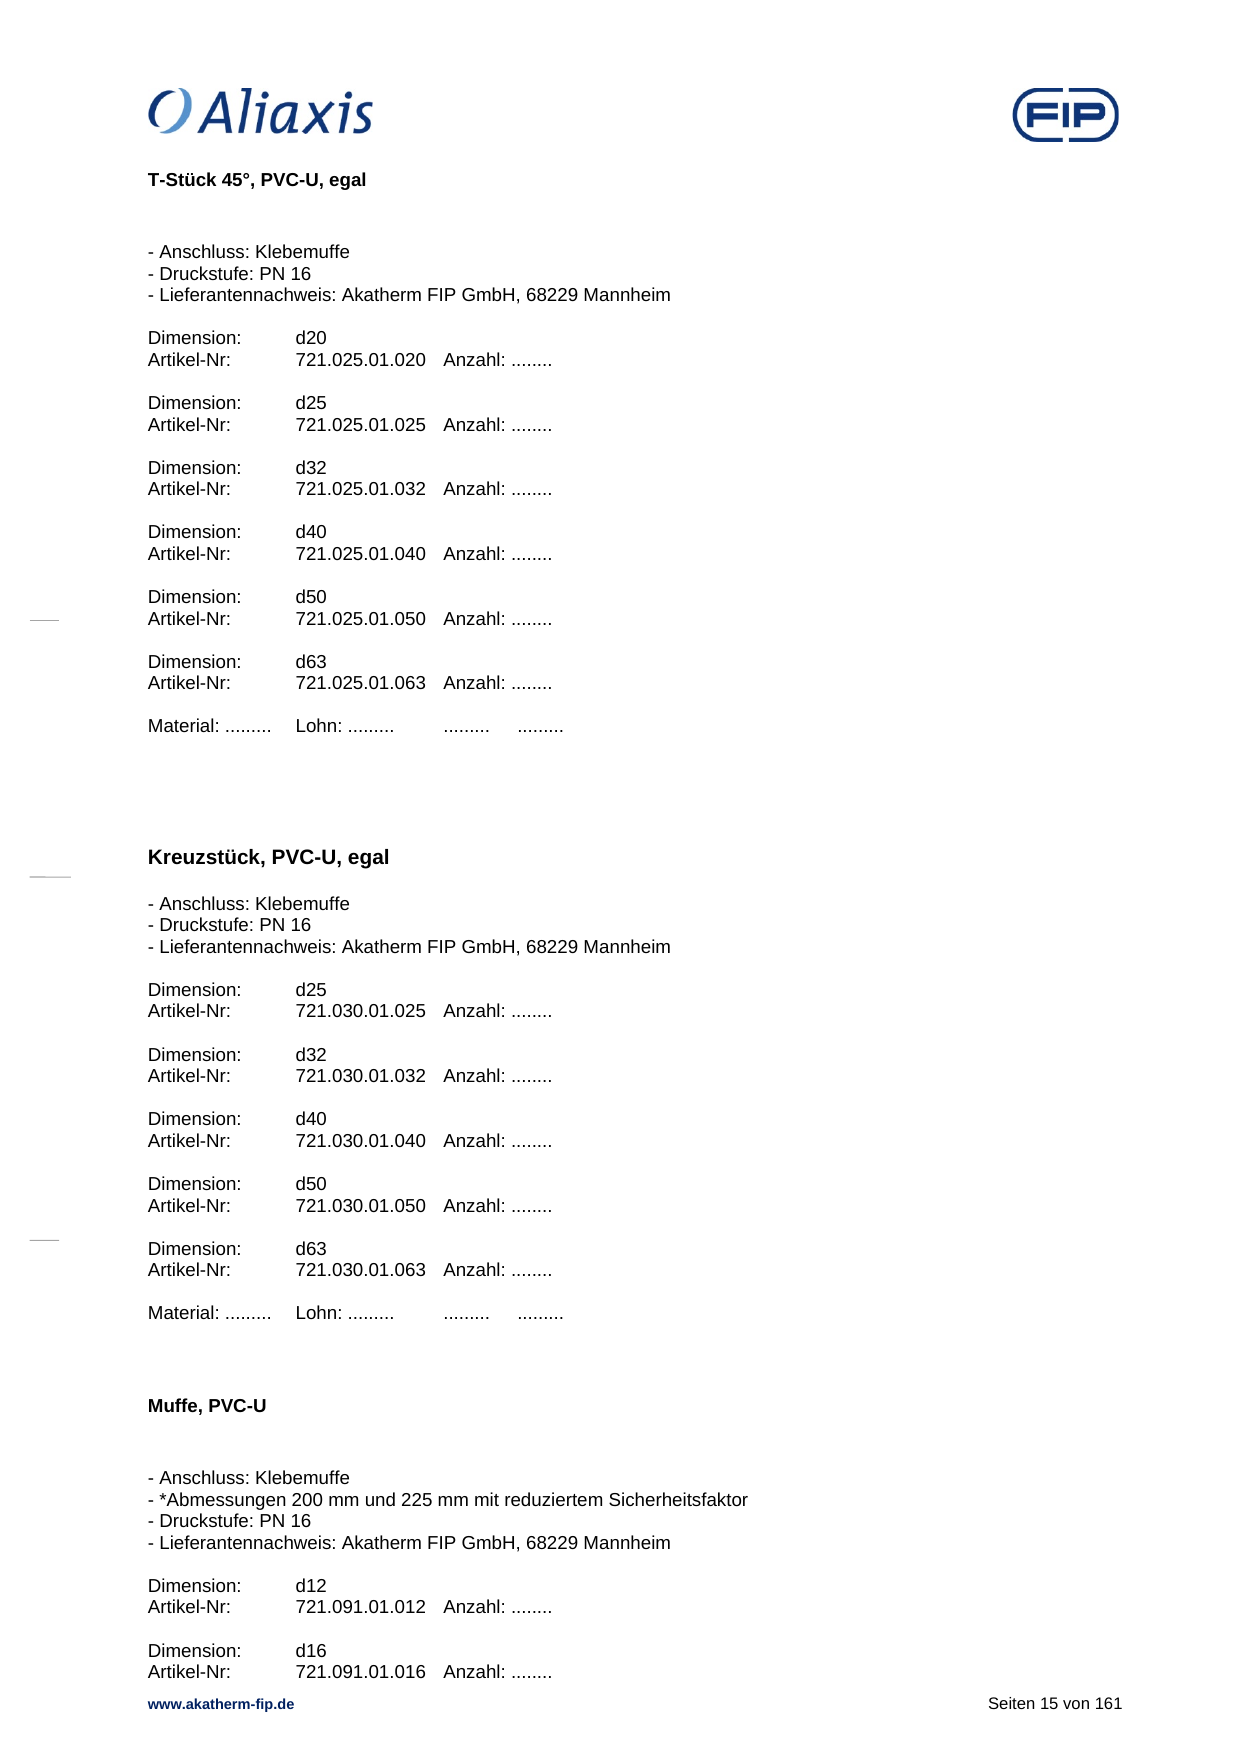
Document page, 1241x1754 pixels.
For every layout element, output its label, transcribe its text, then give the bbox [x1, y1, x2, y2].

text Artikel-Nr: 721.030.01.040 Anzahl: ........ [148, 1130, 1122, 1151]
text Artikel-Nr: 721.030.01.063 Anzahl: ........ [148, 1259, 1122, 1281]
text Dimension: d40 [148, 1108, 1122, 1130]
text - Lieferantennachweis: Akatherm FIP GmbH, 68229 Mannheim [148, 284, 1122, 306]
text Material: ......... Lohn: ......... ......... ......... [148, 715, 1122, 737]
text Artikel-Nr: 721.025.01.025 Anzahl: ........ [148, 413, 1122, 435]
text Dimension: d32 [148, 1043, 1122, 1065]
text - Druckstufe: PN 16 [148, 1510, 1122, 1532]
text Artikel-Nr: 721.025.01.063 Anzahl: ........ [148, 672, 1122, 694]
picture [1012, 88, 1119, 142]
text - Lieferantennachweis: Akatherm FIP GmbH, 68229 Mannheim [148, 936, 1122, 957]
text Artikel-Nr: 721.025.01.032 Anzahl: ........ [148, 478, 1122, 499]
text Artikel-Nr: 721.025.01.050 Anzahl: ........ [148, 607, 1122, 629]
text Dimension: d25 [148, 979, 1122, 1000]
text Dimension: d63 [148, 1237, 1122, 1259]
text - Lieferantennachweis: Akatherm FIP GmbH, 68229 Mannheim [148, 1532, 1122, 1553]
subtitle Muffe, PVC-U [148, 1395, 1122, 1417]
text Artikel-Nr: 721.030.01.032 Anzahl: ........ [148, 1065, 1122, 1087]
text Artikel-Nr: 721.091.01.012 Anzahl: ........ [148, 1596, 1122, 1618]
text - *Abmessungen 200 mm und 225 mm mit reduziertem Sicherheitsfaktor [148, 1488, 1122, 1510]
text - Druckstufe: PN 16 [148, 914, 1122, 936]
text Artikel-Nr: 721.025.01.020 Anzahl: ........ [148, 349, 1122, 370]
text Artikel-Nr: 721.091.01.016 Anzahl: ........ [148, 1661, 1122, 1682]
text Dimension: d16 [148, 1639, 1122, 1661]
text Dimension: d50 [148, 1173, 1122, 1194]
text Dimension: d12 [148, 1575, 1122, 1596]
text Artikel-Nr: 721.030.01.050 Anzahl: ........ [148, 1194, 1122, 1216]
picture [148, 88, 373, 134]
text - Anschluss: Klebemuffe [148, 241, 1122, 262]
text Dimension: d25 [148, 392, 1122, 413]
text Dimension: d50 [148, 586, 1122, 607]
text - Anschluss: Klebemuffe [148, 892, 1122, 914]
text Dimension: d32 [148, 456, 1122, 478]
text Kreuzstück, PVC-U, egal [148, 844, 1122, 868]
text Artikel-Nr: 721.025.01.040 Anzahl: ........ [148, 543, 1122, 564]
text Dimension: d40 [148, 521, 1122, 543]
subtitle T-Stück 45°, PVC-U, egal [148, 169, 1122, 191]
text - Anschluss: Klebemuffe [148, 1467, 1122, 1488]
text Material: ......... Lohn: ......... ......... ......... [148, 1302, 1122, 1324]
text Dimension: d63 [148, 651, 1122, 672]
text Artikel-Nr: 721.030.01.025 Anzahl: ........ [148, 1000, 1122, 1022]
text - Druckstufe: PN 16 [148, 262, 1122, 284]
text Dimension: d20 [148, 327, 1122, 349]
